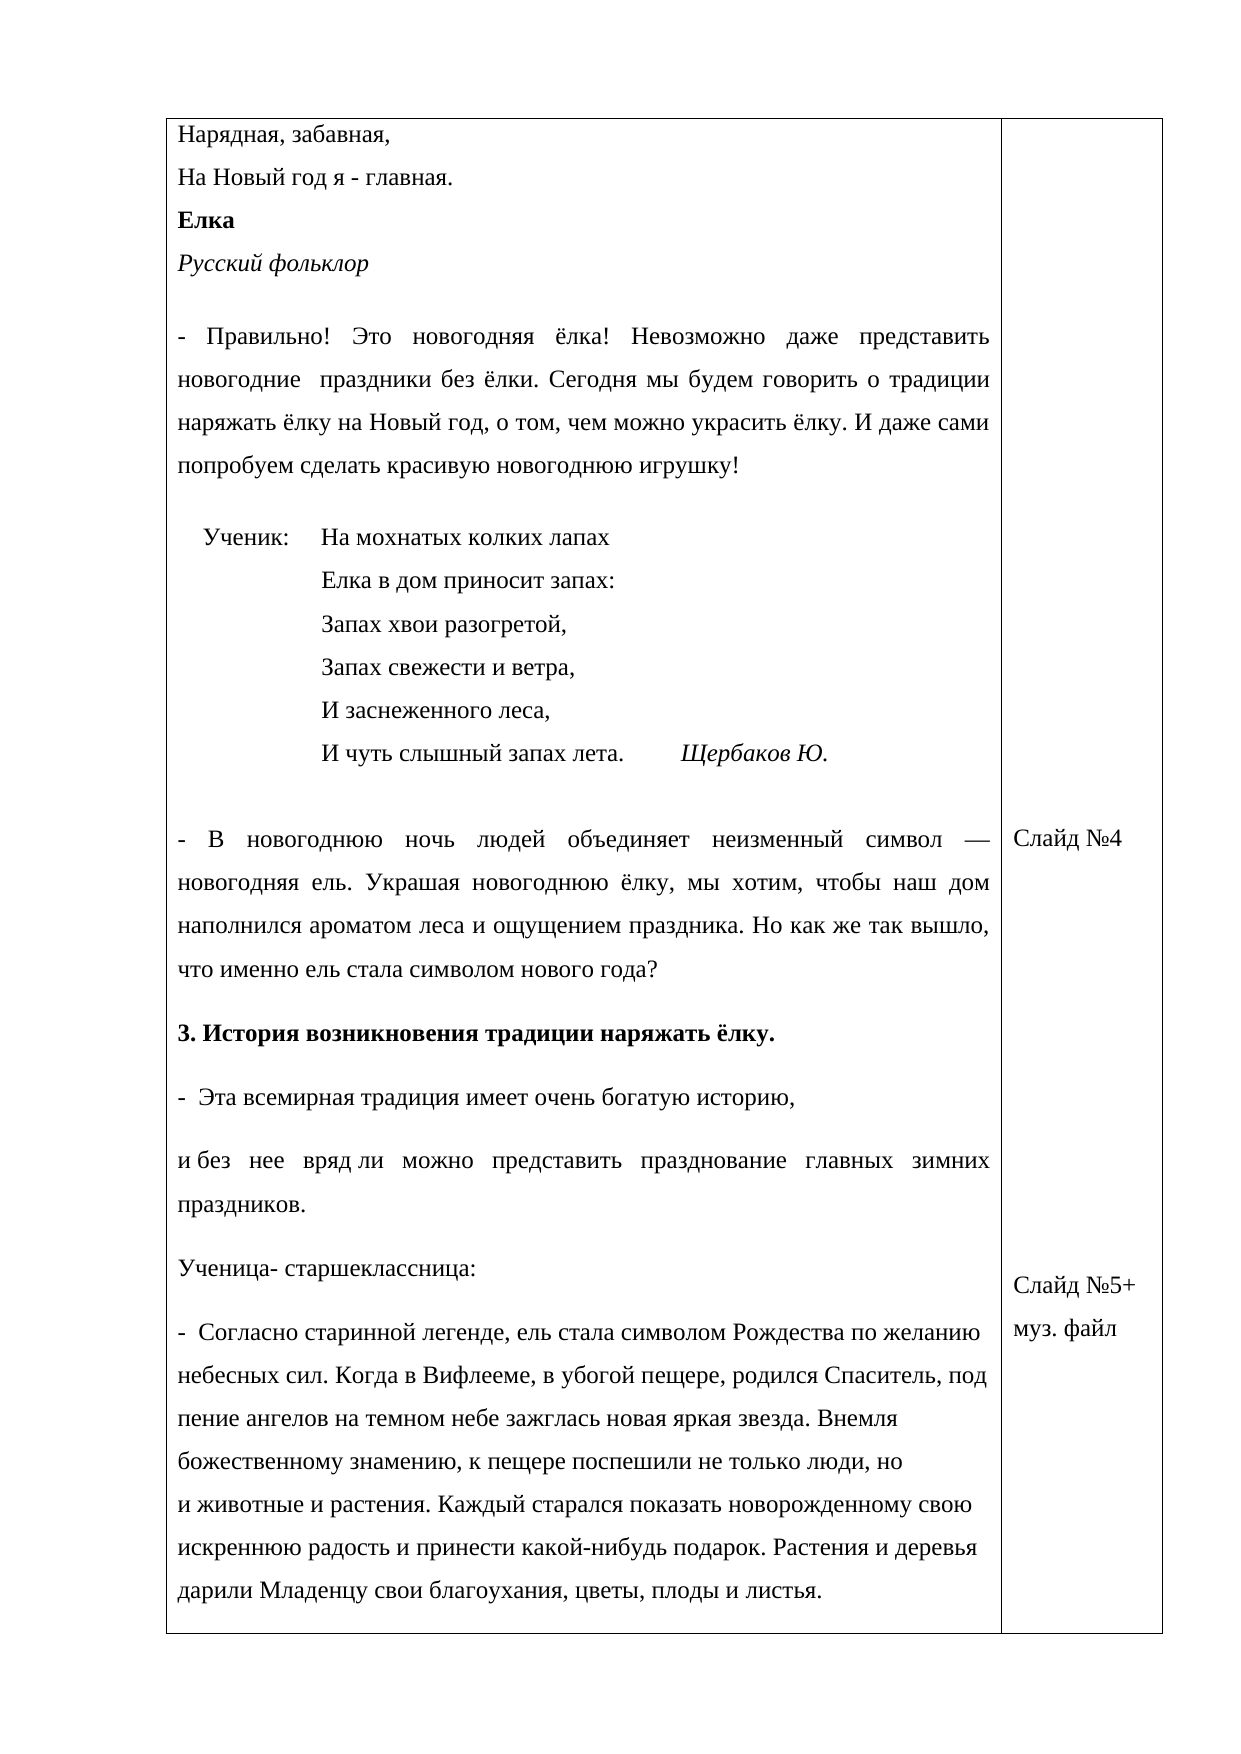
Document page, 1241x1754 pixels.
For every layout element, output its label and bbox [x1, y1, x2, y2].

table_cell [1002, 119, 1162, 1633]
table_cell [167, 119, 1001, 1633]
